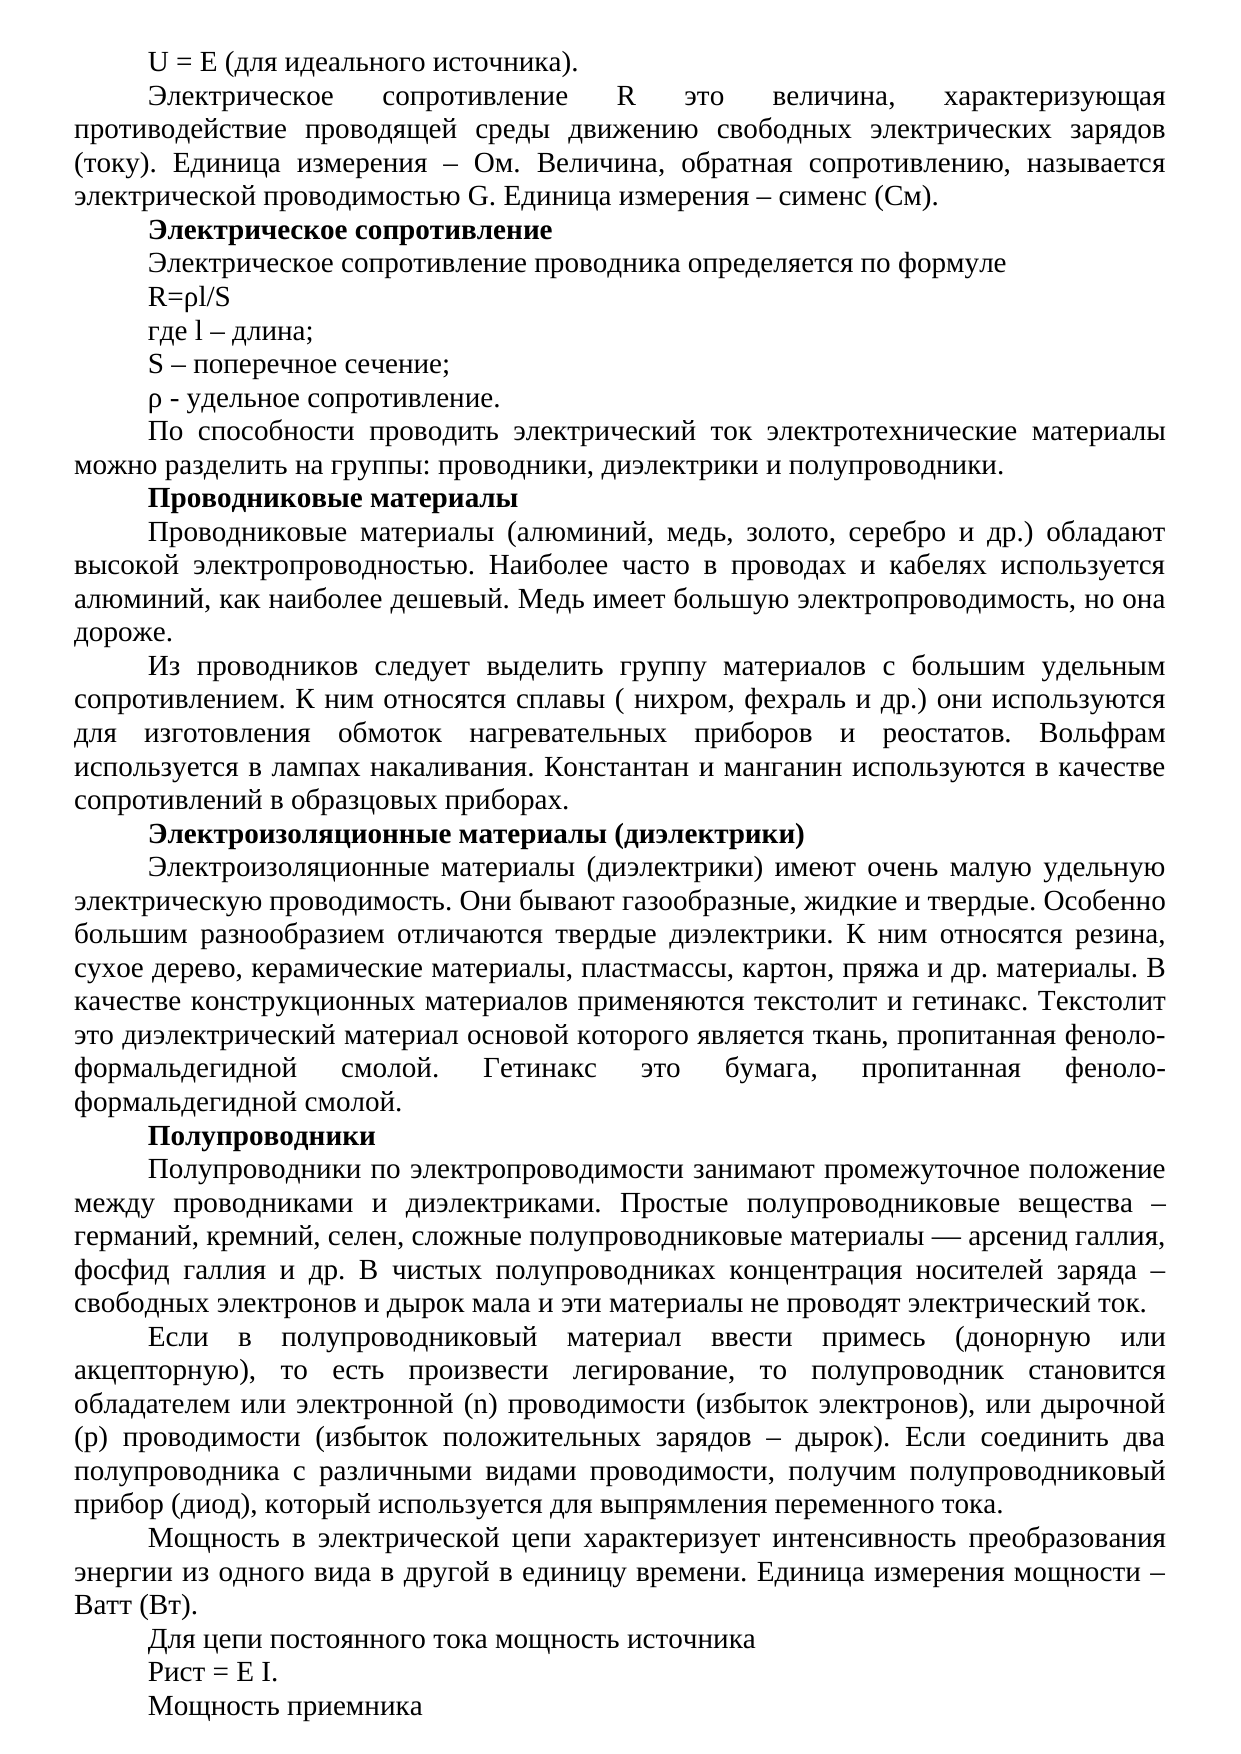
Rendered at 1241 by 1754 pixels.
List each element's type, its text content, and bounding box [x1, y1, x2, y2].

text U = E (для идеального источника). [74, 44, 1167, 78]
text По способности проводить электрический ток электротехнические материалы можно разделить на группы: проводники, диэлектрики и полупроводники. [74, 413, 1167, 480]
text Электрическое сопротивление R это величина, характеризующая противодействие проводящей среды движению свободных электрических зарядов (току). Единица измерения – Ом. Величина, обратная сопротивлению, называется электрической проводимостью G. Единица измерения – сименс (См). [74, 78, 1167, 212]
text Проводниковые материалы (алюминий, медь, золото, серебро и др.) обладают высокой электропроводностью. Наиболее часто в проводах и кабелях используется алюминий, как наиболее дешевый. Медь имеет большую электропроводимость, но она дороже. [74, 514, 1167, 648]
text Pист = E I. [74, 1654, 1167, 1688]
text Электрическое сопротивление проводника определяется по формуле [74, 246, 1167, 279]
text ρ - удельное сопротивление. [74, 380, 1167, 413]
text Мощность приемника [74, 1688, 1167, 1721]
text Мощность в электрической цепи характеризует интенсивность преобразования энергии из одного вида в другой в единицу времени. Единица измерения мощности – Ватт (Вт). [74, 1520, 1167, 1621]
text Электроизоляционные материалы (диэлектрики) имеют очень малую удельную электрическую проводимость. Они бывают газообразные, жидкие и твердые. Особенно большим разнообразием отличаются твердые диэлектрики. К ним относятся резина, сухое дерево, керамические материалы, пластмассы, картон, пряжа и др. материалы. В качестве конструкционных материалов применяются текстолит и гетинакс. Текстолит это диэлектрический материал основой которого является ткань, пропитанная феноло-формальдегидной смолой. Гетинакс это бумага, пропитанная феноло-формальдегидной смолой. [74, 849, 1167, 1118]
text где l – длина; [74, 313, 1167, 346]
text Из проводников следует выделить группу материалов с большим удельным сопротивлением. К ним относятся сплавы ( нихром, фехраль и др.) они используются для изготовления обмоток нагревательных приборов и реостатов. Вольфрам используется в лампах накаливания. Константан и манганин используются в качестве сопротивлений в образцовых приборах. [74, 648, 1167, 816]
text Электрическое сопротивление [74, 212, 1167, 246]
text Электроизоляционные материалы (диэлектрики) [74, 816, 1167, 849]
text Полупроводники по электропроводимости занимают промежуточное положение между проводниками и диэлектриками. Простые полупроводниковые вещества – германий, кремний, селен, сложные полупроводниковые материалы — арсенид галлия, фосфид галлия и др. В чистых полупроводниках концентрация носителей заряда – свободных электронов и дырок мала и эти материалы не проводят электрический ток. [74, 1151, 1167, 1319]
text Если в полупроводниковый материал ввести примесь (донорную или акцепторную), то есть произвести легирование, то полупроводник становится обладателем или электронной (n) проводимости (избыток электронов), или дырочной (р) проводимости (избыток положительных зарядов – дырок). Если соединить два полупроводника с различными видами проводимости, получим полупроводниковый прибор (диод), который используется для выпрямления переменного тока. [74, 1319, 1167, 1520]
text R=ρl/S [74, 279, 1167, 313]
text Полупроводники [74, 1118, 1167, 1151]
text Для цепи постоянного тока мощность источника [74, 1621, 1167, 1654]
text Проводниковые материалы [74, 480, 1167, 514]
text S – поперечное сечение; [74, 346, 1167, 380]
